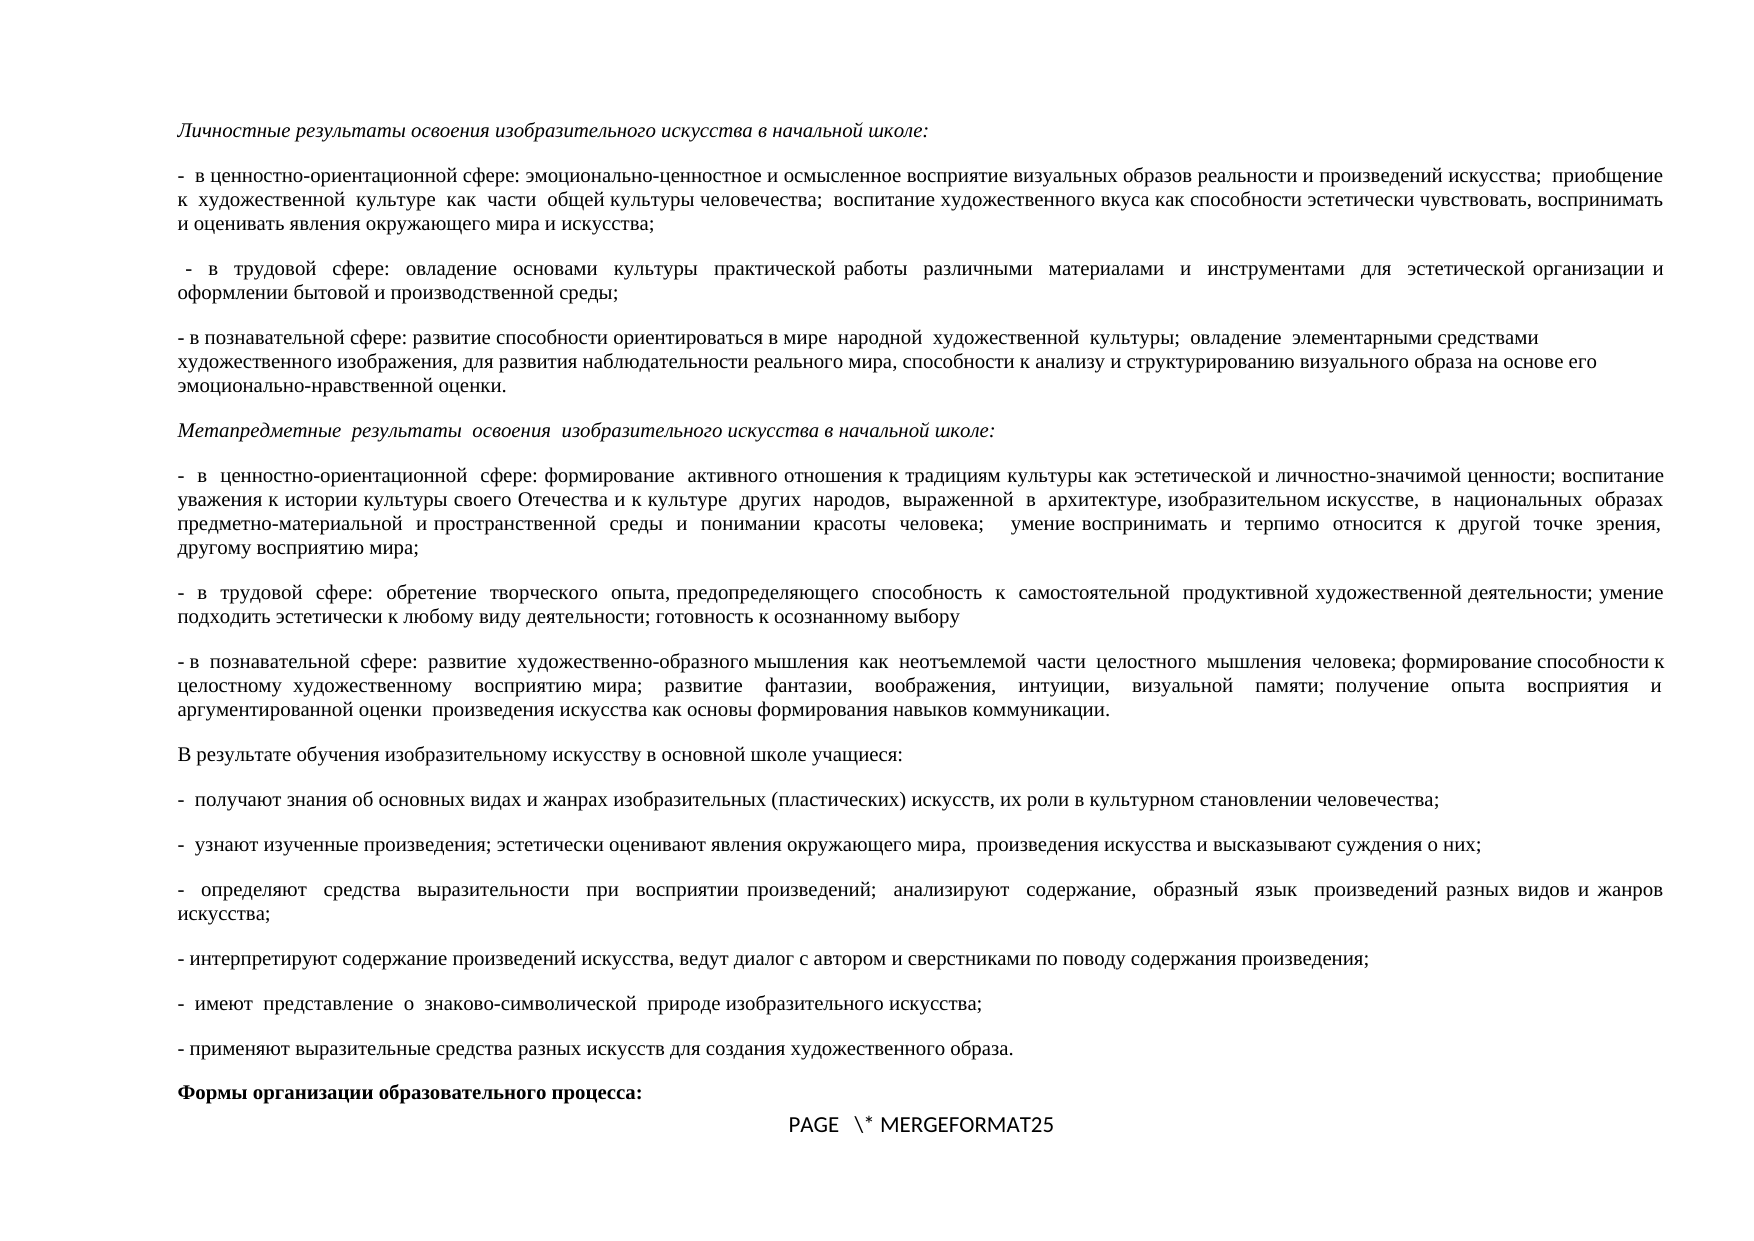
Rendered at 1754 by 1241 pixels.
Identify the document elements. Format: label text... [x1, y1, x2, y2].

text - применяют выразительные средства разных искусств для создания художественного образа. [177, 1035, 1665, 1059]
text В результате обучения изобразительному искусству в основной школе учащиеся: [177, 742, 1665, 766]
text Личностные результаты освоения изобразительного искусства в начальной школе: [177, 118, 1665, 142]
text - в ценностно-ориентационной сфере: эмоционально-ценностное и осмысленное восприятие визуальных образов реальности и произведений искусства; приобщение к художественной культуре как части общей культуры человечества; воспитание художественного вкуса как способности эстетически чувствовать, воспринимать и оценивать явления окружающего мира и искусства; [177, 163, 1665, 235]
text - в трудовой сфере: овладение основами культуры практической работы различными материалами и инструментами для эстетической организации и оформлении бытовой и производственной среды; [177, 256, 1665, 304]
text - в познавательной сфере: развитие художественно-образного мышления как неотъемлемой части целостного мышления человека; формирование способности к целостному художественному восприятию мира; развитие фантазии, воображения, интуиции, визуальной памяти; получение опыта восприятия и аргументированной оценки произведения искусства как основы формирования навыков коммуникации. [177, 649, 1665, 721]
text - интерпретируют содержание произведений искусства, ведут диалог с автором и сверстниками по поводу содержания произведения; [177, 946, 1665, 970]
text - в трудовой сфере: обретение творческого опыта, предопределяющего способность к самостоятельной продуктивной художественной деятельности; умение подходить эстетически к любому виду деятельности; готовность к осознанному выбору [177, 580, 1665, 628]
text - в познавательной сфере: развитие способности ориентироваться в мире народной художественной культуры; овладение элементарными средствами художественного изображения, для развития наблюдательности реального мира, способности к анализу и структурированию визуального образа на основе его эмоционально-нравственной оценки. [177, 325, 1665, 397]
text Метапредметные результаты освоения изобразительного искусства в начальной школе: [177, 418, 1665, 442]
text - имеют представление о знаково-символической природе изобразительного искусства; [177, 991, 1665, 1014]
text - определяют средства выразительности при восприятии произведений; анализируют содержание, образный язык произведений разных видов и жанров искусства; [177, 877, 1665, 925]
text Формы организации образовательного процесса: [177, 1080, 1665, 1104]
text - получают знания об основных видах и жанрах изобразительных (пластических) искусств, их роли в культурном становлении человечества; [177, 787, 1665, 811]
text - в ценностно-ориентационной сфере: формирование активного отношения к традициям культуры как эстетической и личностно-значимой ценности; воспитание уважения к истории культуры своего Отечества и к культуре других народов, выраженной в архитектуре, изобразительном искусстве, в национальных образах предметно-материальной и пространственной среды и понимании красоты человека; умение воспринимать и терпимо относится к другой точке зрения, другому восприятию мира; [177, 463, 1665, 559]
text - узнают изученные произведения; эстетически оценивают явления окружающего мира, произведения искусства и высказывают суждения о них; [177, 832, 1665, 856]
